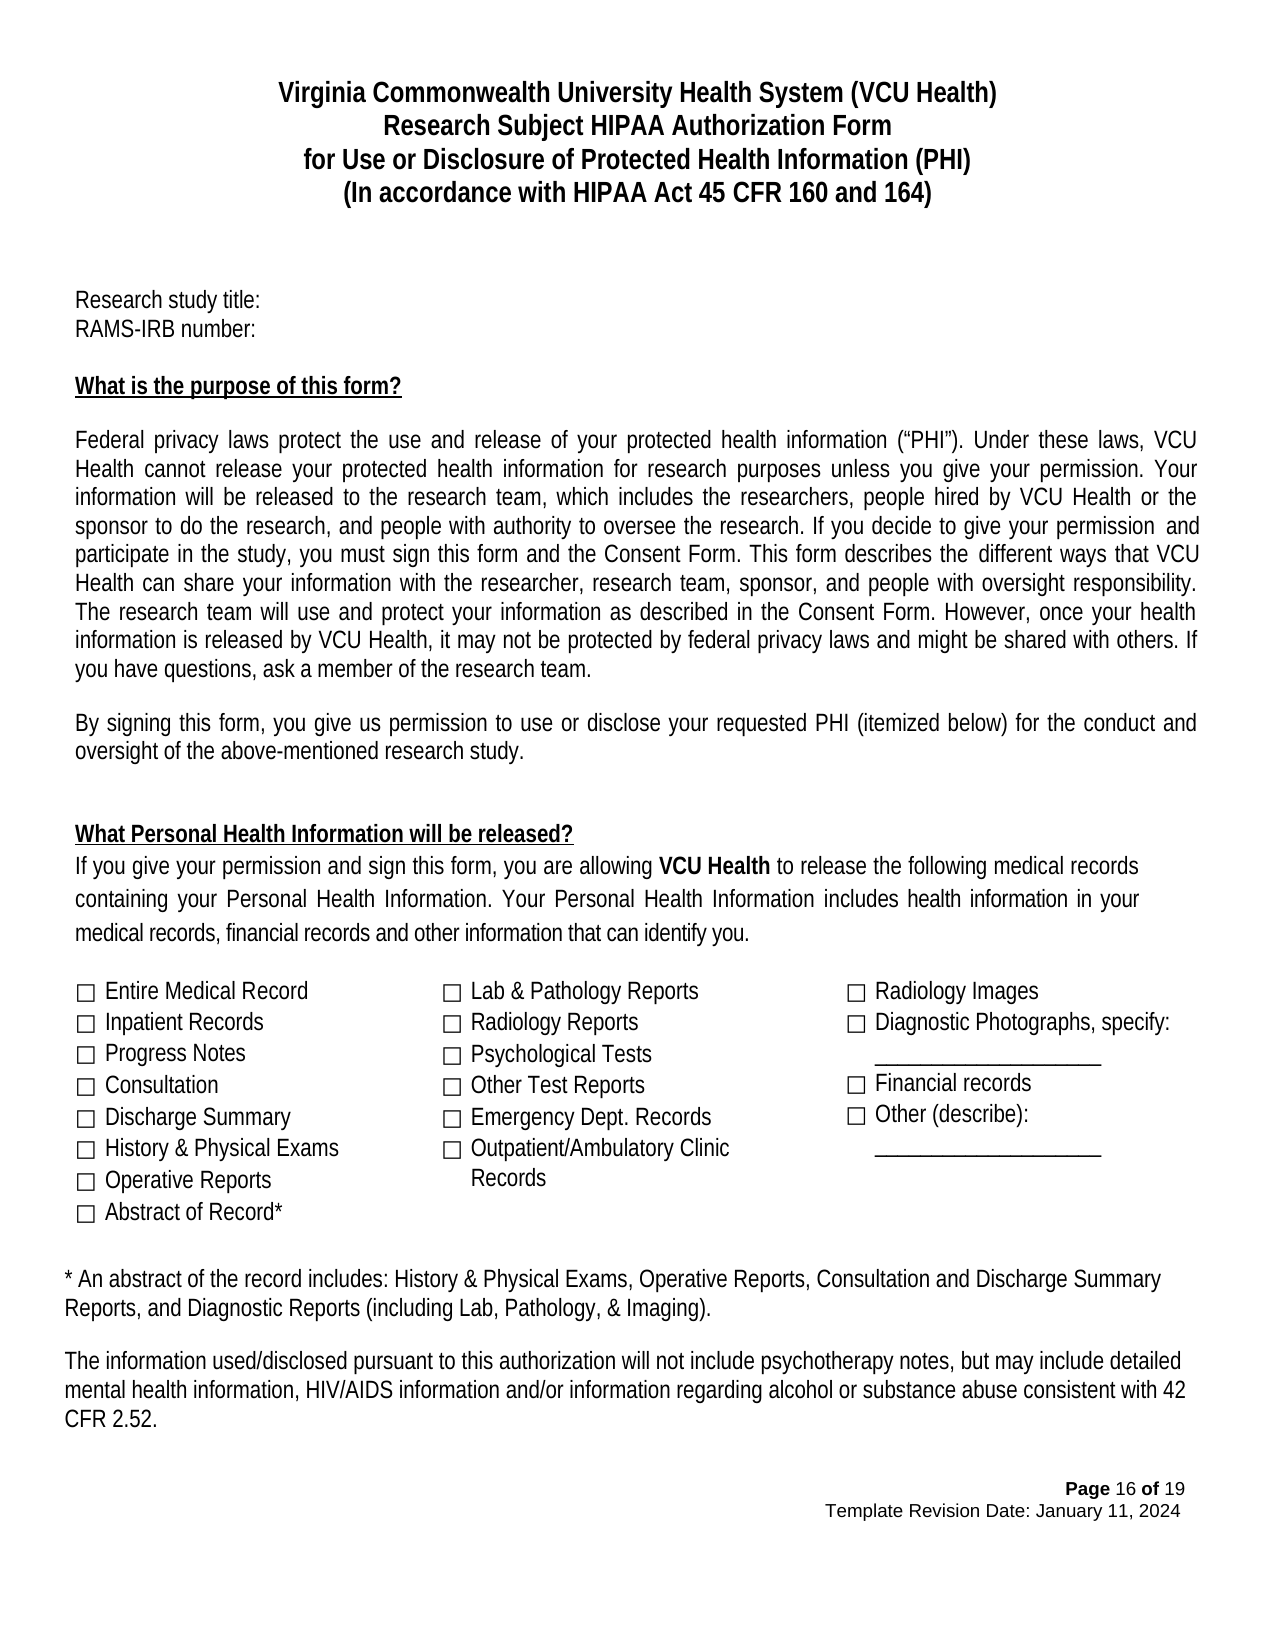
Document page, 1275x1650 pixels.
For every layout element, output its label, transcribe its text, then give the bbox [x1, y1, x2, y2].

list Operative Reports [75, 1164, 364, 1195]
text Research study title: [75, 285, 1200, 314]
list Discharge Summary [75, 1101, 364, 1132]
list Progress Notes [75, 1037, 364, 1068]
list Radiology Reports [441, 1006, 757, 1038]
text By signing this form, you give us permission to use or disclose your requested PHI (itemized below) for the conduct and oversight of the above-mentioned research study. [75, 708, 1200, 765]
text If you give your permission and sign this form, you are allowing VCU Health to release the following medical records containing your Personal Health Information. Your Personal Health Information includes health information in your medical records, financial records and other information that can identify you. [75, 848, 1140, 948]
list Abstract of Record* [75, 1196, 364, 1227]
list Entire Medical Record [75, 974, 364, 1006]
text What is the purpose of this form? [75, 371, 1200, 400]
list History & Physical Exams [75, 1132, 364, 1164]
text Federal privacy laws protect the use and release of your protected health information (“PHI”). Under these laws, VCU Health cannot release your protected health information for research purposes unless you give your permission. Your information will be released to the research team, which includes the researchers, people hired by VCU Health or the sponsor to do the research, and people with authority to oversee the research. If you decide to give your permission and participate in the study, you must sign this form and the Consent Form. This form describes the different ways that VCU Health can share your information with the researcher, research team, sponsor, and people with oversight responsibility. The research team will use and protect your information as described in the Consent Form. However, once your health information is released by VCU Health, it may not be protected by federal privacy laws and might be shared with others. If you have questions, ask a member of the research team. [75, 425, 1200, 683]
list Other Test Reports [441, 1069, 757, 1101]
list Inpatient Records [75, 1006, 364, 1037]
text Research Subject HIPAA Authorization Form for Use or Disclosure of Protected Health Information (PHI) (In accordance with HIPAA Act 45 CFR 160 and 164) [75, 108, 1200, 209]
list Lab & Pathology Reports [441, 974, 757, 1006]
text What Personal Health Information will be released? [75, 790, 1200, 847]
list Emergency Dept. Records [441, 1101, 757, 1132]
text RAMS-IRB number: [75, 314, 1200, 343]
list Other (describe): ____________________ [845, 1098, 1200, 1158]
list Outpatient/Ambulatory Clinic Records [441, 1132, 757, 1192]
list Radiology Images [845, 974, 1200, 1006]
list Consultation [75, 1069, 364, 1100]
list Psychological Tests [441, 1038, 757, 1069]
list Diagnostic Photographs, specify: ____________________ [845, 1006, 1200, 1066]
text Virginia Commonwealth University Health System (VCU Health) [75, 75, 1200, 108]
list Financial records [845, 1067, 1200, 1098]
